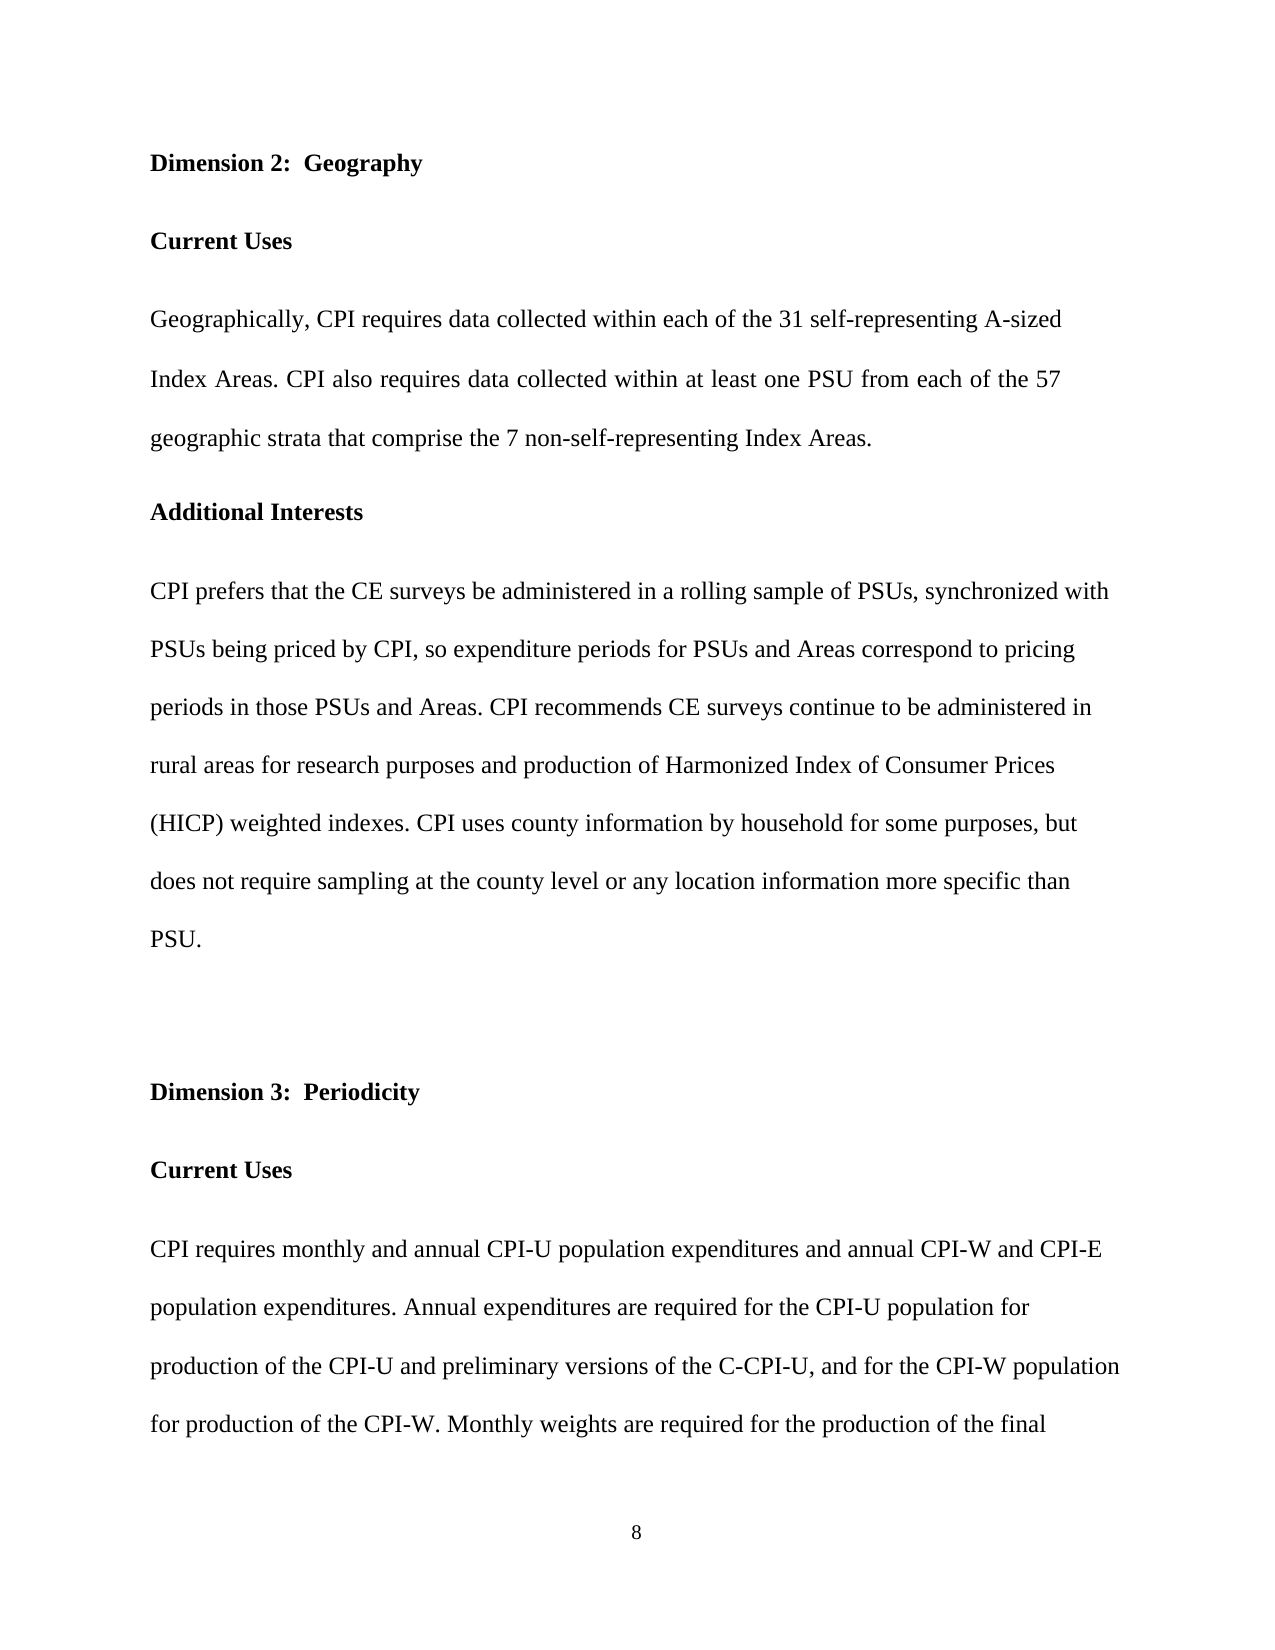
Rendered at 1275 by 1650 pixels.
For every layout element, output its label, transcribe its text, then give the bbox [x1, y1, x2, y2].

text Additional Interests [150, 497, 1121, 526]
text Geographically, CPI requires data collected within each of the 31 self-representing A-sized Index Areas. CPI also requires data collected within at least one PSU from each of the 57 geographic strata that comprise the 7 non-self-representing Index Areas. [150, 304, 1062, 452]
text CPI prefers that the CE surveys be administered in a rolling sample of PSUs, synchronized with PSUs being priced by CPI, so expenditure periods for PSUs and Areas correspond to pricing periods in those PSUs and Areas. CPI recommends CE surveys continue to be administered in rural areas for research purposes and production of Harmonized Index of Consumer Prices (HICP) weighted indexes. CPI uses county information by household for some purposes, but does not require sampling at the county level or any location information more specific than PSU. [150, 576, 1110, 953]
text Dimension 3: Periodicity [150, 1077, 1121, 1105]
text Dimension 2: Geography [150, 148, 1121, 176]
text CPI requires monthly and annual CPI-U population expenditures and annual CPI-W and CPI-E population expenditures. Annual expenditures are required for the CPI-U population for production of the CPI-U and preliminary versions of the C-CPI-U, and for the CPI-W population for production of the CPI-W. Monthly weights are required for the production of the final [150, 1234, 1121, 1438]
text Current Uses [150, 1155, 1121, 1184]
text Current Uses [150, 226, 1121, 255]
text 8 [631, 1520, 1121, 1544]
